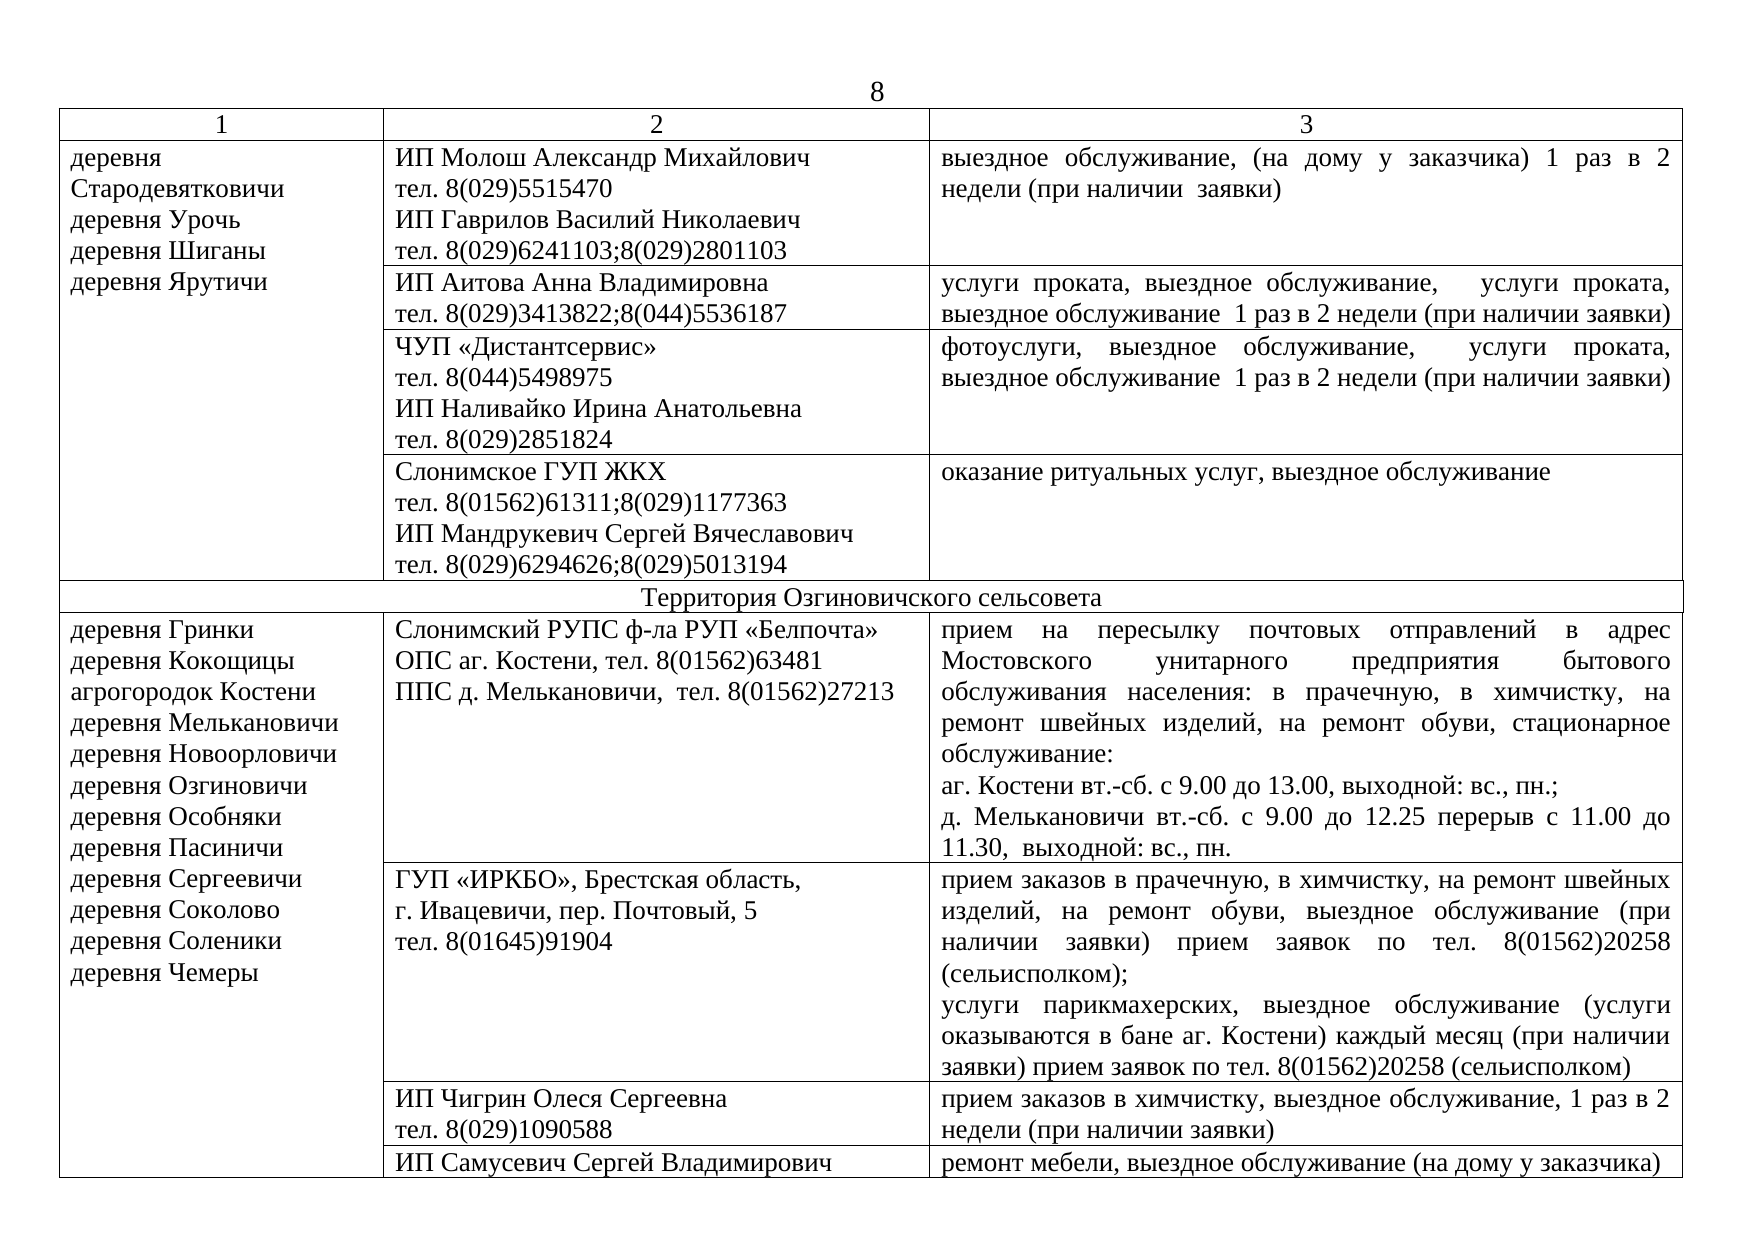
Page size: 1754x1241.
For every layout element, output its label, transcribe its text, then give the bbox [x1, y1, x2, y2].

table_header 3 [930, 109, 1682, 139]
table_cell Территория Озгиновичского сельсовета [60, 581, 1683, 612]
table_cell прием на пересылку почтовых отправлений в адрес Мостовского унитарного предприятия бытового обслуживания населения: в прачечную, в химчистку, на ремонт швейных изделий, на ремонт обуви, стационарное обслуживание: аг. Костени вт.-сб. с 9.00 до 13.00, выходной: вс., пн.; д. Мелькановичи вт.-сб. с 9.00 до 12.25 перерыв с 11.00 до 11.30, выходной: вс., пн. [930, 613, 1682, 862]
table_header 2 [384, 109, 929, 139]
table_cell оказание ритуальных услуг, выездное обслуживание [930, 455, 1682, 580]
table_cell ЧУП «Дистантсервис» тел. 8(044)5498975 ИП Наливайко Ирина Анатольевна тел. 8(029)2851824 [384, 330, 929, 454]
table_cell прием заказов в химчистку, выездное обслуживание, 1 раз в 2 недели (при наличии заявки) [930, 1082, 1682, 1144]
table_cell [384, 141, 929, 265]
table_cell фотоуслуги, выездное обслуживание, услуги проката, выездное обслуживание 1 раз в 2 недели (при наличии заявки) [930, 330, 1682, 454]
table_cell Слонимский РУПС ф-ла РУП «Белпочта» ОПС аг. Костени, тел. 8(01562)63481 ППС д. Мелькановичи, тел. 8(01562)27213 [384, 613, 929, 862]
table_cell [384, 1146, 929, 1177]
table_cell ГУП «ИРКБО», Брестская область, г. Ивацевичи, пер. Почтовый, 5 тел. 8(01645)91904 [384, 863, 929, 1081]
table_cell деревня Гринки деревня Кокощицы агрогородок Костени деревня Мелькановичи деревня Новоорловичи деревня Озгиновичи деревня Особняки деревня Пасиничи деревня Сергеевичи деревня Соколово деревня Соленики деревня Чемеры [60, 613, 383, 1177]
table_cell Слонимское ГУП ЖКХ тел. 8(01562)61311;8(029)1177363 ИП Мандрукевич Сергей Вячеславович тел. 8(029)6294626;8(029)5013194 [384, 455, 929, 580]
table_cell услуги проката, выездное обслуживание, услуги проката, выездное обслуживание 1 раз в 2 недели (при наличии заявки) [930, 266, 1682, 328]
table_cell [930, 141, 1682, 265]
table_cell прием заказов в прачечную, в химчистку, на ремонт швейных изделий, на ремонт обуви, выездное обслуживание (при наличии заявки) прием заявок по тел. 8(01562)20258 (сельисполком); услуги парикмахерских, выездное обслуживание (услуги оказываются в бане аг. Костени) каждый месяц (при наличии заявки) прием заявок по тел. 8(01562)20258 (сельисполком) [930, 863, 1682, 1081]
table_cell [930, 1146, 1682, 1177]
table_header 1 [60, 109, 383, 139]
table_cell ИП Аитова Анна Владимировна тел. 8(029)3413822;8(044)5536187 [384, 266, 929, 328]
table_cell ИП Чигрин Олеся Сергеевна тел. 8(029)1090588 [384, 1082, 929, 1144]
